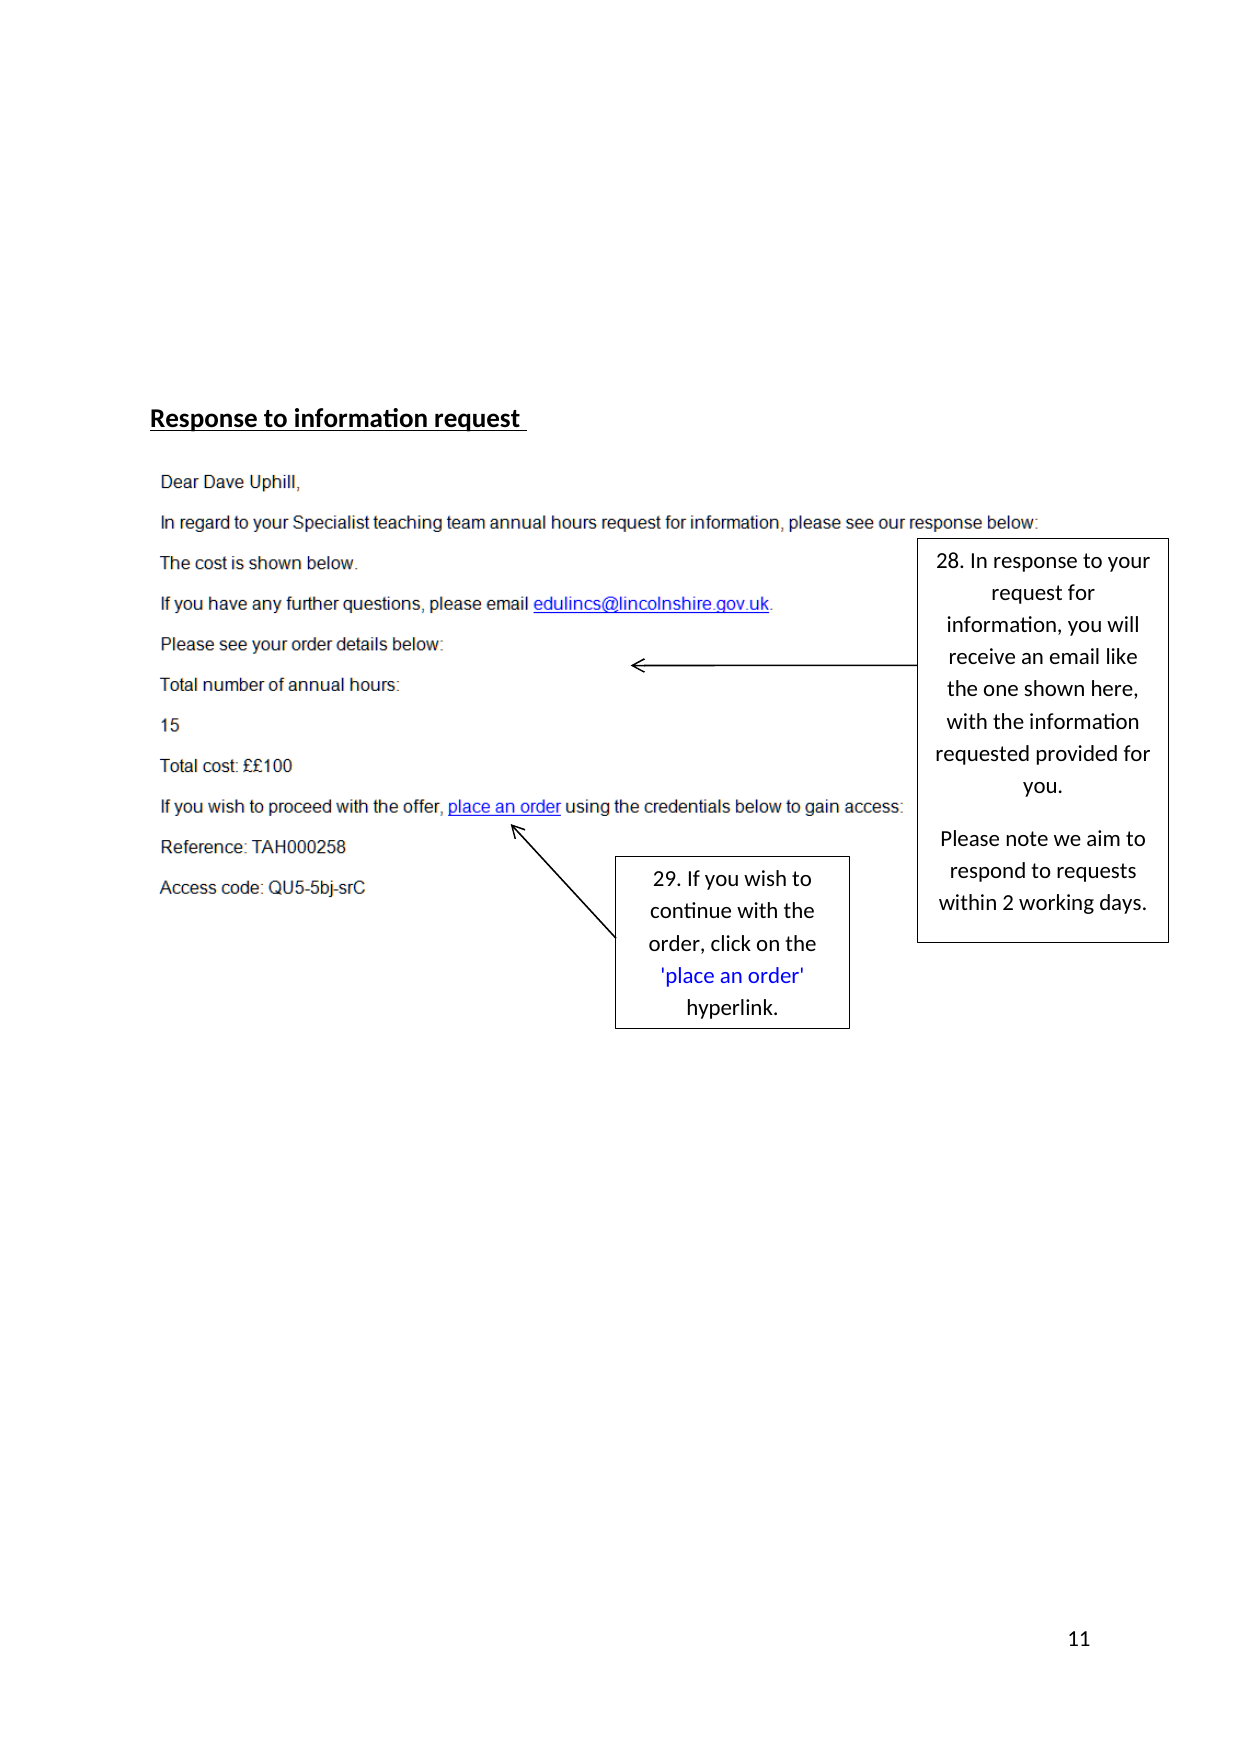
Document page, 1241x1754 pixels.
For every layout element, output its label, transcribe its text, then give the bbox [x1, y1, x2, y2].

picture [159, 464, 1047, 907]
subtitle Response to information request [150, 402, 1090, 435]
